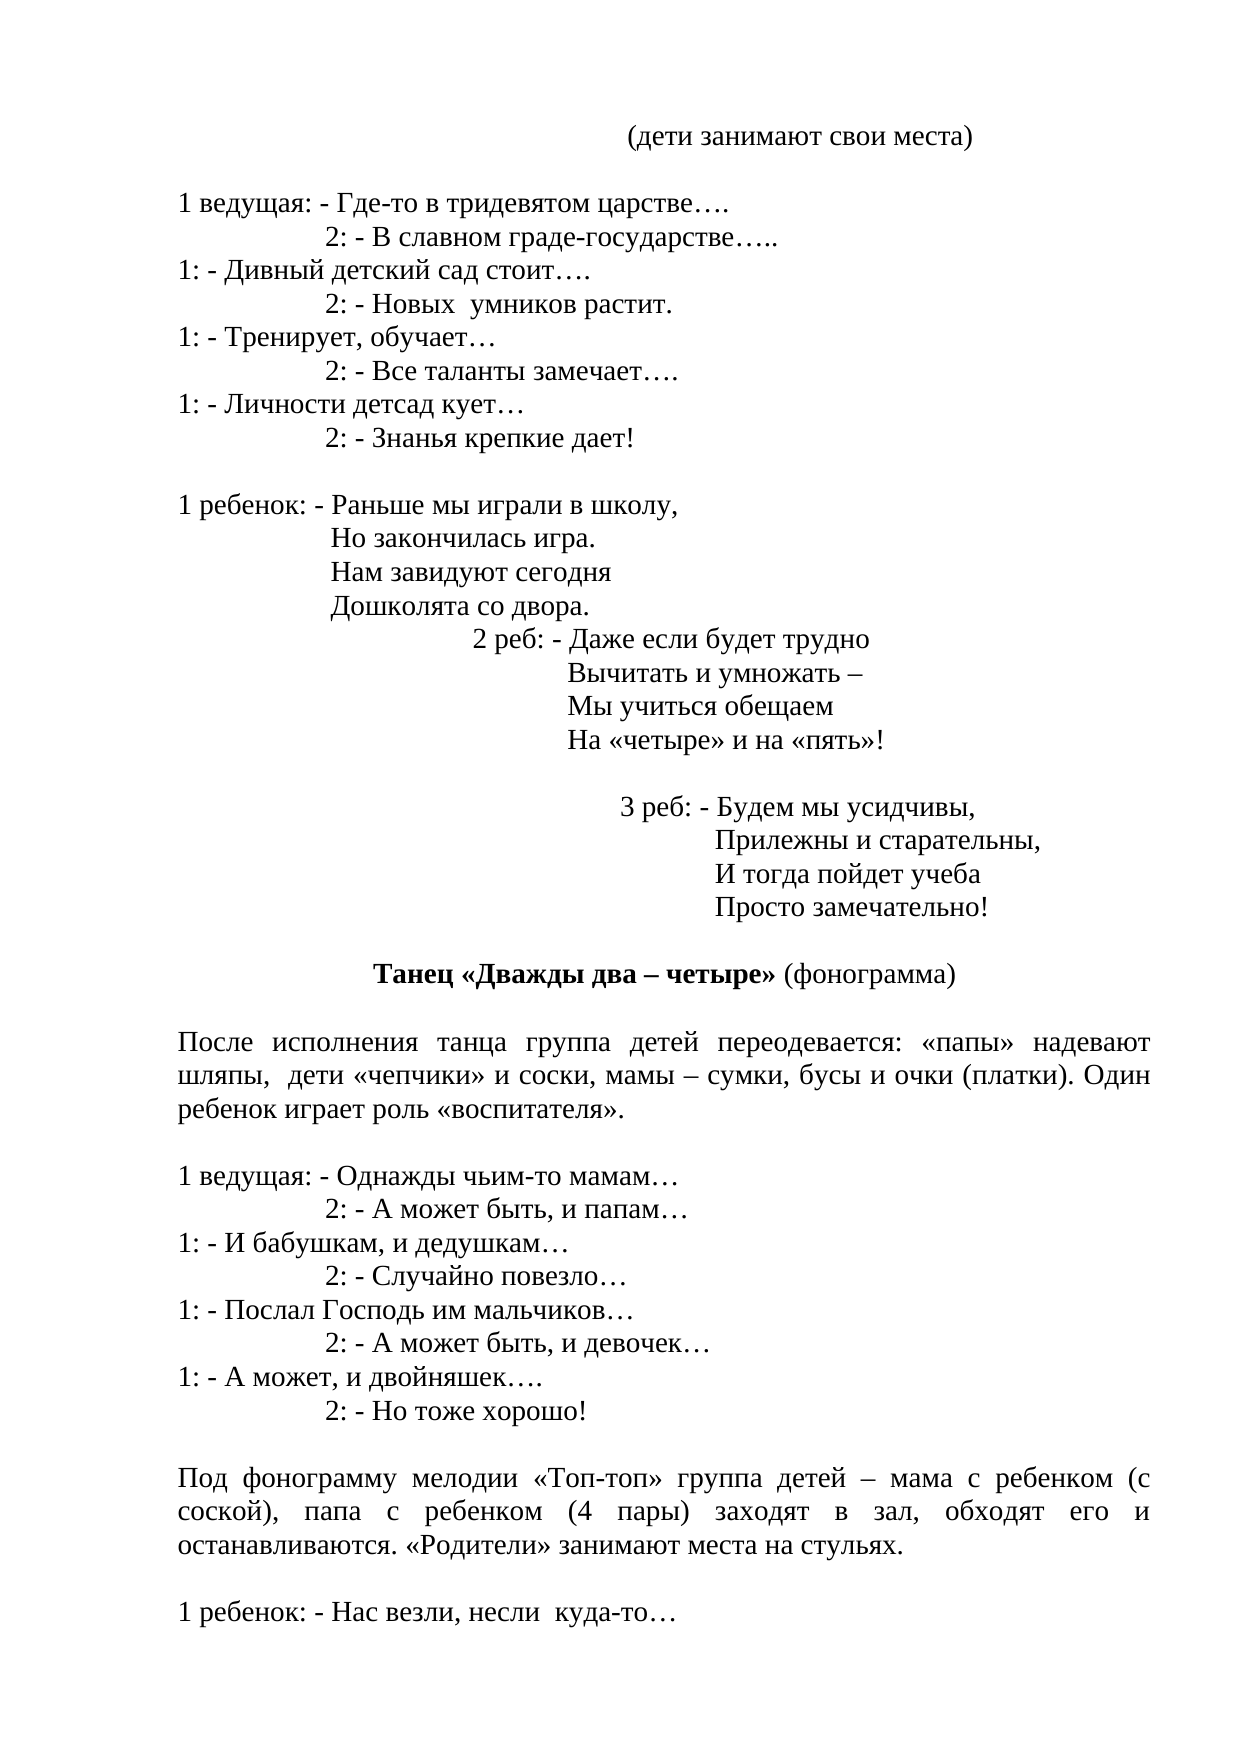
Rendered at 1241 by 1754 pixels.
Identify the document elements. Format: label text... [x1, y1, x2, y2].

text 1 ребенок: - Нас везли, несли куда-то… [177, 1594, 1152, 1627]
text 1 ведущая: - Где-то в тридевятом царстве…. [177, 185, 1152, 219]
text Дошколята со двора. [177, 588, 1152, 621]
text (дети занимают свои места) [620, 118, 1152, 152]
text 2: - А может быть, и девочек… [325, 1326, 1152, 1359]
text Просто замечательно! [620, 889, 1152, 923]
text 2: - Но тоже хорошо! [325, 1393, 1152, 1426]
text 2 реб: - Даже если будет трудно [472, 621, 1152, 655]
text 2: - Случайно повезло… [325, 1258, 1152, 1292]
text 1: - Послал Господь им мальчиков… [177, 1292, 1152, 1326]
text 2: - Знанья крепкие дает! [325, 420, 1152, 453]
text Мы учиться обещаем [472, 688, 1152, 722]
text И тогда пойдет учеба [620, 856, 1152, 889]
text Танец «Дважды два – четыре» (фонограмма) [177, 957, 1152, 990]
text Под фонограмму мелодии «Топ-топ» группа детей – мама с ребенком (с соской), папа с ребенком (4 пары) заходят в зал, обходят его и останавливаются. «Родители» занимают места на стульях. [177, 1460, 1152, 1560]
text 1: - Дивный детский сад стоит…. [177, 252, 1152, 286]
text После исполнения танца группа детей переодевается: «папы» надевают шляпы, дети «чепчики» и соски, мамы – сумки, бусы и очки (платки). Один ребенок играет роль «воспитателя». [177, 1024, 1152, 1124]
text Вычитать и умножать – [472, 655, 1152, 688]
text 1 ребенок: - Раньше мы играли в школу, [177, 487, 1152, 521]
text 1: - И бабушкам, и дедушкам… [177, 1225, 1152, 1258]
text Но закончилась игра. [177, 521, 1152, 554]
text 1 ведущая: - Однажды чьим-то мамам… [177, 1158, 1152, 1191]
text На «четыре» и на «пять»! [472, 722, 1152, 755]
text 2: - Все таланты замечает…. [325, 353, 1152, 386]
text 2: - Новых умников растит. [325, 286, 1152, 319]
text 1: - Личности детсад кует… [177, 386, 1152, 420]
text 2: - А может быть, и папам… [325, 1191, 1152, 1225]
text 1: - Тренирует, обучает… [177, 319, 1152, 353]
text Прилежны и старательны, [620, 822, 1152, 856]
text Нам завидуют сегодня [177, 554, 1152, 588]
text 2: - В славном граде-государстве….. [325, 219, 1152, 252]
text 3 реб: - Будем мы усидчивы, [620, 789, 1152, 822]
text 1: - А может, и двойняшек…. [177, 1359, 1152, 1393]
